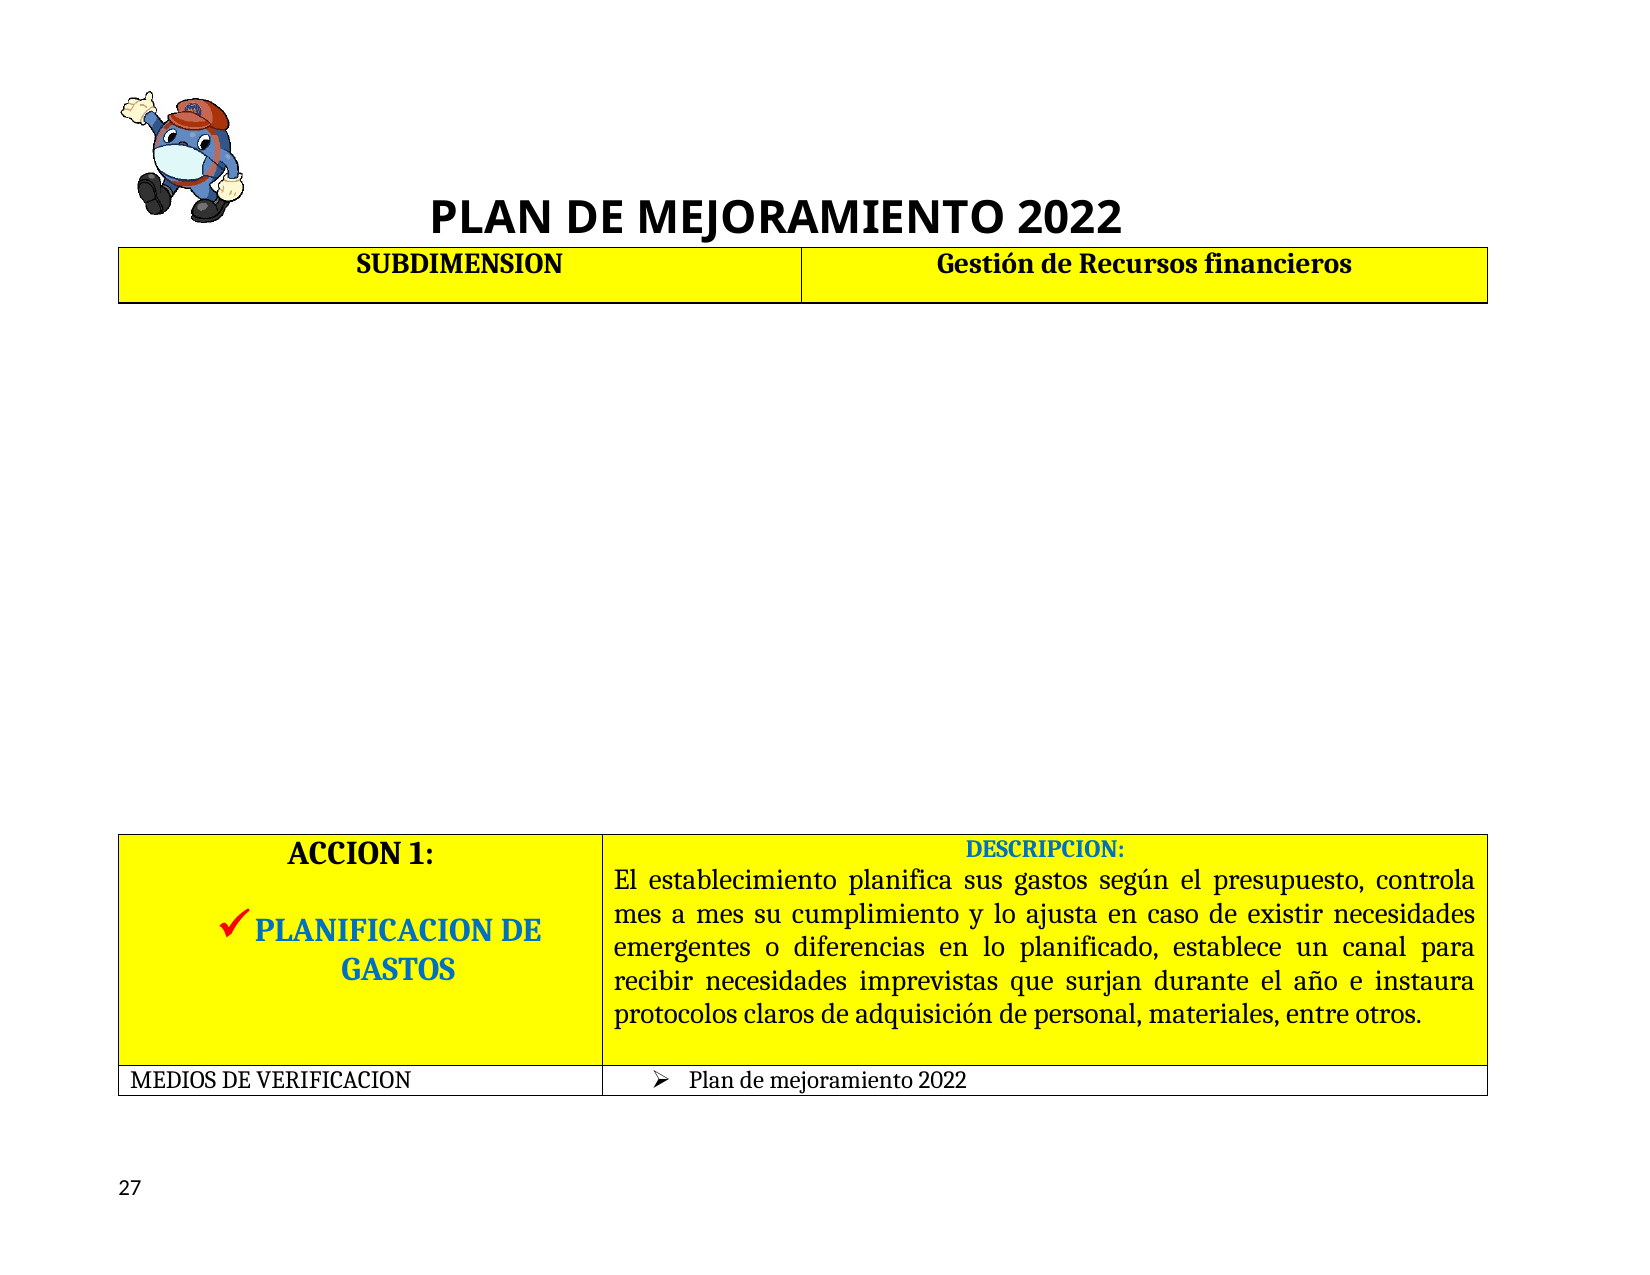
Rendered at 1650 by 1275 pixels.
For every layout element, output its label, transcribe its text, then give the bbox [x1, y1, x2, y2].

picture [118, 73, 251, 234]
table_cell SUBDIMENSION [119, 248, 801, 302]
table_header ACCION 1: PLANIFICACION DE GASTOS [119, 835, 602, 1065]
table_cell MEDIOS DE VERIFICACION [119, 1066, 602, 1095]
table_header DESCRIPCION: El establecimiento planifica sus gastos según el presupuesto, controla mes a mes su cumplimiento y lo ajusta en caso de existir necesidades emergentes o diferencias en lo planificado, establece un canal para recibir necesidades imprevistas que surjan durante el año e instaura protocolos claros de adquisición de personal, materiales, entre otros. [603, 835, 1487, 1065]
table_cell Gestión de Recursos financieros [802, 248, 1487, 302]
